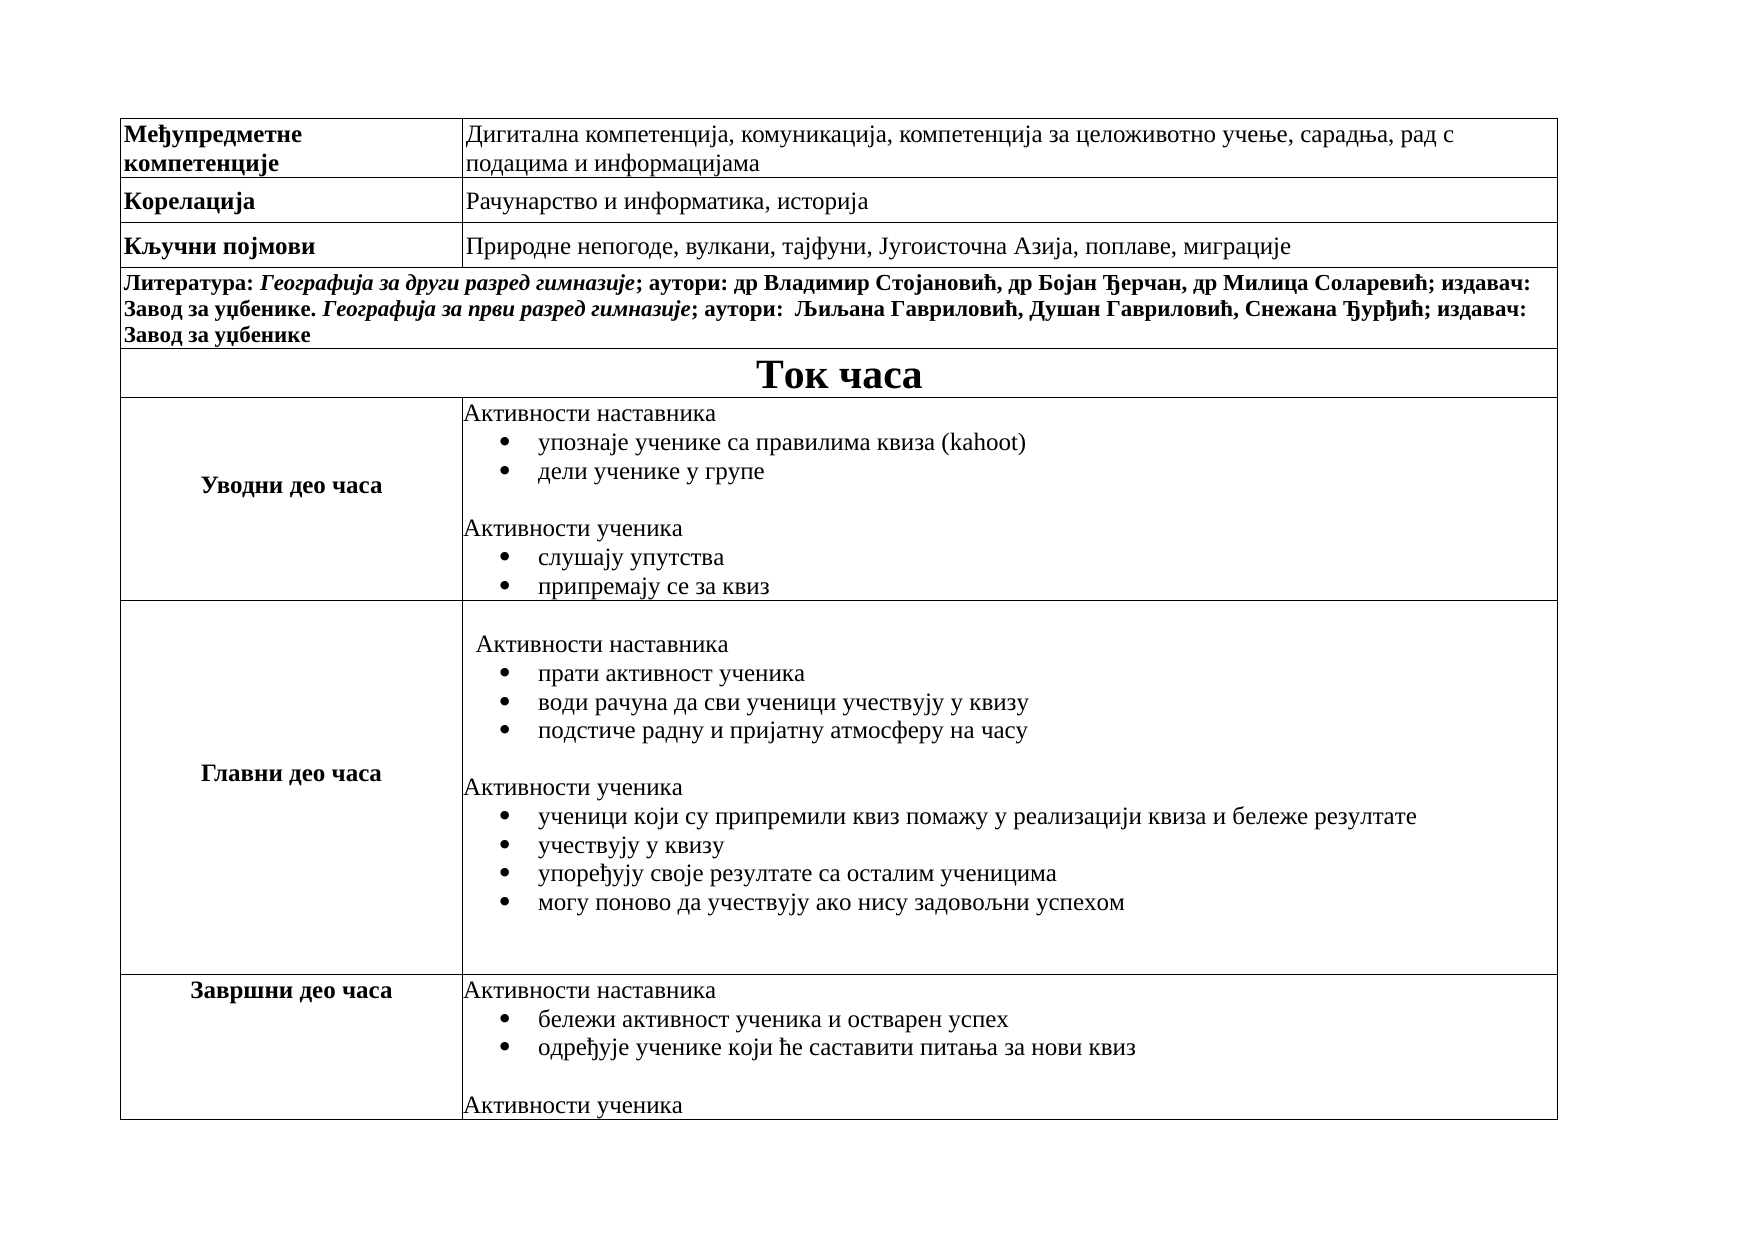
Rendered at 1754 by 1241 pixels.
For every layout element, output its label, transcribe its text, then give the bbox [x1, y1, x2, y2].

table_cell Литература: Географија за други разред гимназије; аутори: др Владимир Стојановић, др Бојан Ђерчан, др Милица Соларевић; издавач: Завод за уџбенике. Географија за први разред гимназије; аутори: Љиљана Гавриловић, Душан Гавриловић, Снежана Ђурђић; издавач: Завод за уџбенике [121, 268, 1557, 348]
table_cell Међупредметне компетенције [121, 119, 462, 177]
table_cell Главни део часа [121, 601, 462, 973]
table_cell Рачунарство и информатика, историја [463, 178, 1557, 222]
table_cell Ток часа [121, 349, 1557, 397]
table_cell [463, 975, 1557, 1119]
table_cell Активности наставника прати активност ученика води рачуна да сви ученици учествују у квизу подстиче радну и пријатну атмосферу на часу Активности ученика ученици који су припремили квиз помажу у реализацији квиза и бележе резултате учествују у квизу упоређују своје резултате са осталим ученицима могу поново да учествују ако нису задовољни успехом [463, 601, 1557, 973]
table_cell Природне непогоде, вулкани, тајфуни, Југоисточна Азија, поплаве, миграције [463, 223, 1557, 267]
table_cell Завршни део часа [121, 975, 462, 1119]
table_cell Корелација [121, 178, 462, 222]
table_cell Кључни појмови [121, 223, 462, 267]
table_cell Уводни део часа [121, 398, 462, 600]
table_cell Дигитална компетенција, комуникација, компетенција за целоживотно учење, сарадња, рад с подацима и информацијама [463, 119, 1557, 177]
table_cell Активности наставника упознаје ученике са правилима квиза (kahoot) дели ученике у групе Активности ученика слушају упутства припремају се за квиз [463, 398, 1557, 600]
